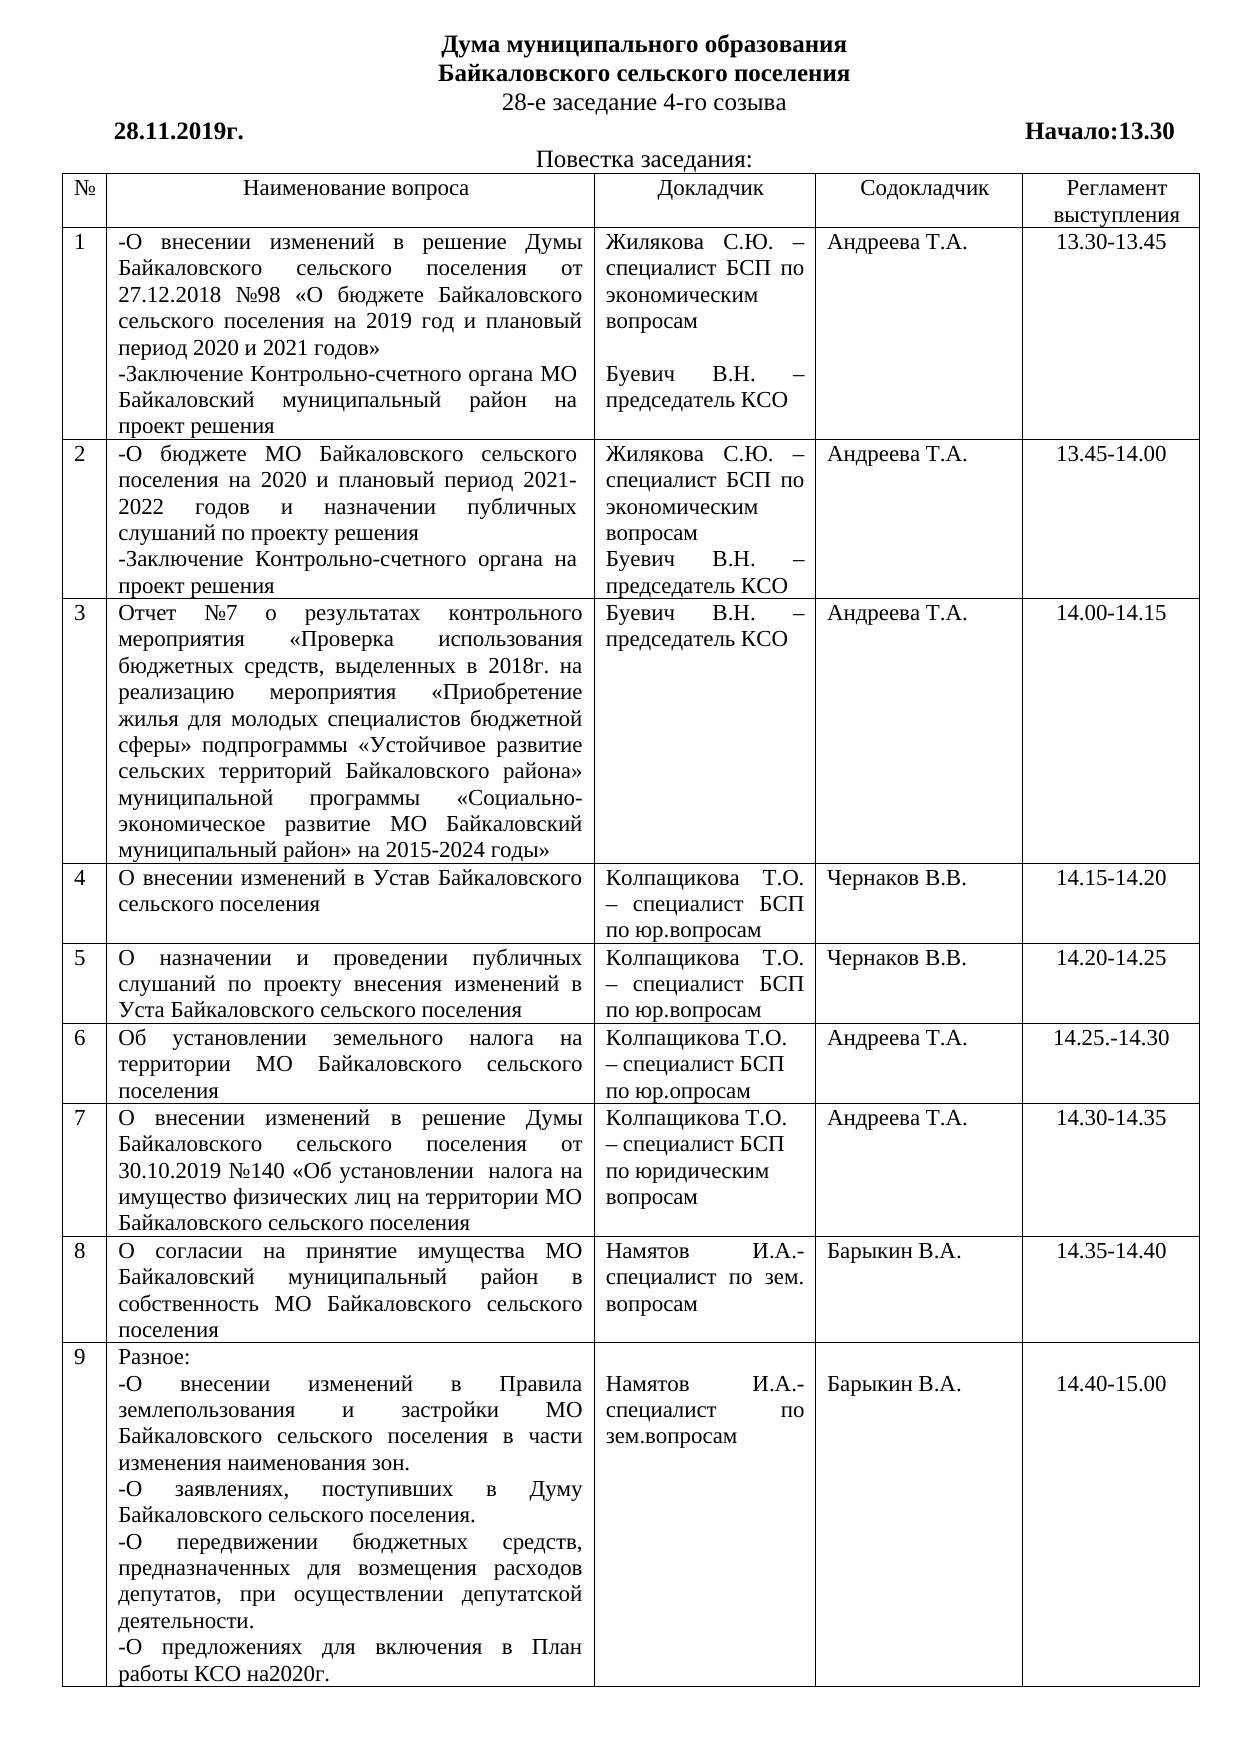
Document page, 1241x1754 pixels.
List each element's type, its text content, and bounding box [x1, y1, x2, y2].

table_cell О согласии на принятие имущества МО Байкаловский муниципальный район в собственность МО Байкаловского сельского поселения [107, 1237, 594, 1342]
table_cell -О бюджете МО Байкаловского сельского поселения на 2020 и плановый период 2021-2022 годов и назначении публичных слушаний по проекту решения -Заключение Контрольно-счетного органа на проект решения [107, 440, 594, 598]
table_cell 14.35-14.40 [1023, 1237, 1199, 1342]
table_cell Колпащикова Т.О. – специалист БСП по юридическим вопросам [595, 1104, 815, 1236]
table_cell Барыкин В.А. [816, 1343, 1022, 1686]
table_header Регламент выступления [1167, 174, 1199, 227]
table_cell 7 [63, 1104, 106, 1236]
table_cell О назначении и проведении публичных слушаний по проекту внесения изменений в Уста Байкаловского сельского поселения [107, 944, 594, 1023]
table_header Регламент выступления [1023, 174, 1066, 227]
table_cell -О внесении изменений в решение Думы Байкаловского сельского поселения от 27.12.2018 №98 «О бюджете Байкаловского сельского поселения на 2019 год и плановый период 2020 и 2021 годов» -Заключение Контрольно-счетного органа МО Байкаловский муниципальный район на проект решения [107, 228, 594, 439]
text 28-е заседание 4-го созыва [92, 87, 1196, 116]
table_cell О внесении изменений в Устав Байкаловского сельского поселения [107, 864, 594, 943]
table_header Содокладчик [816, 174, 1022, 227]
table_cell О внесении изменений в решение Думы Байкаловского сельского поселения от 30.10.2019 №140 «Об установлении налога на имущество физических лиц на территории МО Байкаловского сельского поселения [107, 1104, 594, 1236]
text Повестка заседания: [92, 144, 1196, 173]
table_cell Андреева Т.А. [816, 440, 1022, 598]
table_cell Андреева Т.А. [816, 228, 1022, 439]
table_cell Намятов И.А.-специалист по зем. вопросам [595, 1237, 815, 1342]
table_cell Отчет №7 о результатах контрольного мероприятия «Проверка использования бюджетных средств, выделенных в 2018г. на реализацию мероприятия «Приобретение жилья для молодых специалистов бюджетной сферы» подпрограммы «Устойчивое развитие сельских территорий Байкаловского района» муниципальной программы «Социально-экономическое развитие МО Байкаловский муниципальный район» на 2015-2024 годы» [107, 599, 594, 863]
table_cell 4 [63, 864, 106, 943]
table_cell Чернаков В.В. [816, 944, 1022, 1023]
table_cell Буевич В.Н. – председатель КСО [595, 599, 815, 863]
table_cell Разное: -О внесении изменений в Правила землепользования и застройки МО Байкаловского сельского поселения в части изменения наименования зон. -О заявлениях, поступивших в Думу Байкаловского сельского поселения. -О передвижении бюджетных средств, предназначенных для возмещения расходов депутатов, при осуществлении депутатской деятельности. -О предложениях для включения в План работы КСО на2020г. [107, 1343, 594, 1686]
table_cell Андреева Т.А. [816, 1104, 1022, 1236]
table_cell Колпащикова Т.О. – специалист БСП по юр.вопросам [595, 864, 815, 943]
table_cell 14.25.-14.30 [1023, 1024, 1199, 1103]
table_cell 2 [63, 440, 106, 598]
table_cell 5 [63, 944, 106, 1023]
table_cell Колпащикова Т.О. – специалист БСП по юр.опросам [595, 1024, 815, 1103]
table_cell 6 [63, 1024, 106, 1103]
table_header № [63, 174, 106, 227]
table_cell Андреева Т.А. [816, 599, 1022, 863]
table_cell 14.20-14.25 [1023, 944, 1199, 1023]
table_cell Чернаков В.В. [816, 864, 1022, 943]
table_cell 13.30-13.45 [1023, 228, 1199, 439]
table_cell 3 [63, 599, 106, 863]
table_cell 14.40-15.00 [1023, 1343, 1199, 1686]
table_cell 13.45-14.00 [1023, 440, 1199, 598]
table_cell 14.00-14.15 [1023, 599, 1199, 863]
text Дума муниципального образования [92, 29, 1196, 58]
text Байкаловского сельского поселения [92, 58, 1196, 87]
table_cell 14.15-14.20 [1023, 864, 1199, 943]
table_cell 14.30-14.35 [1023, 1104, 1199, 1236]
text 28.11.2019г. Начало:13.30 [92, 116, 1196, 144]
table_cell Об установлении земельного налога на территории МО Байкаловского сельского поселения [107, 1024, 594, 1103]
table_cell Андреева Т.А. [816, 1024, 1022, 1103]
table_cell Намятов И.А.-специалист по зем.вопросам [595, 1343, 815, 1686]
table_cell Колпащикова Т.О. – специалист БСП по юр.вопросам [595, 944, 815, 1023]
table_header Наименование вопроса [107, 174, 594, 227]
table_cell 9 [63, 1343, 106, 1686]
table_cell 1 [63, 228, 106, 439]
table_header Докладчик [595, 174, 815, 227]
table_cell Жилякова С.Ю. – специалист БСП по экономическим вопросам Буевич В.Н. – председатель КСО [595, 440, 815, 598]
table_cell 8 [63, 1237, 106, 1342]
table_cell Барыкин В.А. [816, 1237, 1022, 1342]
table_cell Жилякова С.Ю. – специалист БСП по экономическим вопросам Буевич В.Н. – председатель КСО [595, 228, 815, 439]
